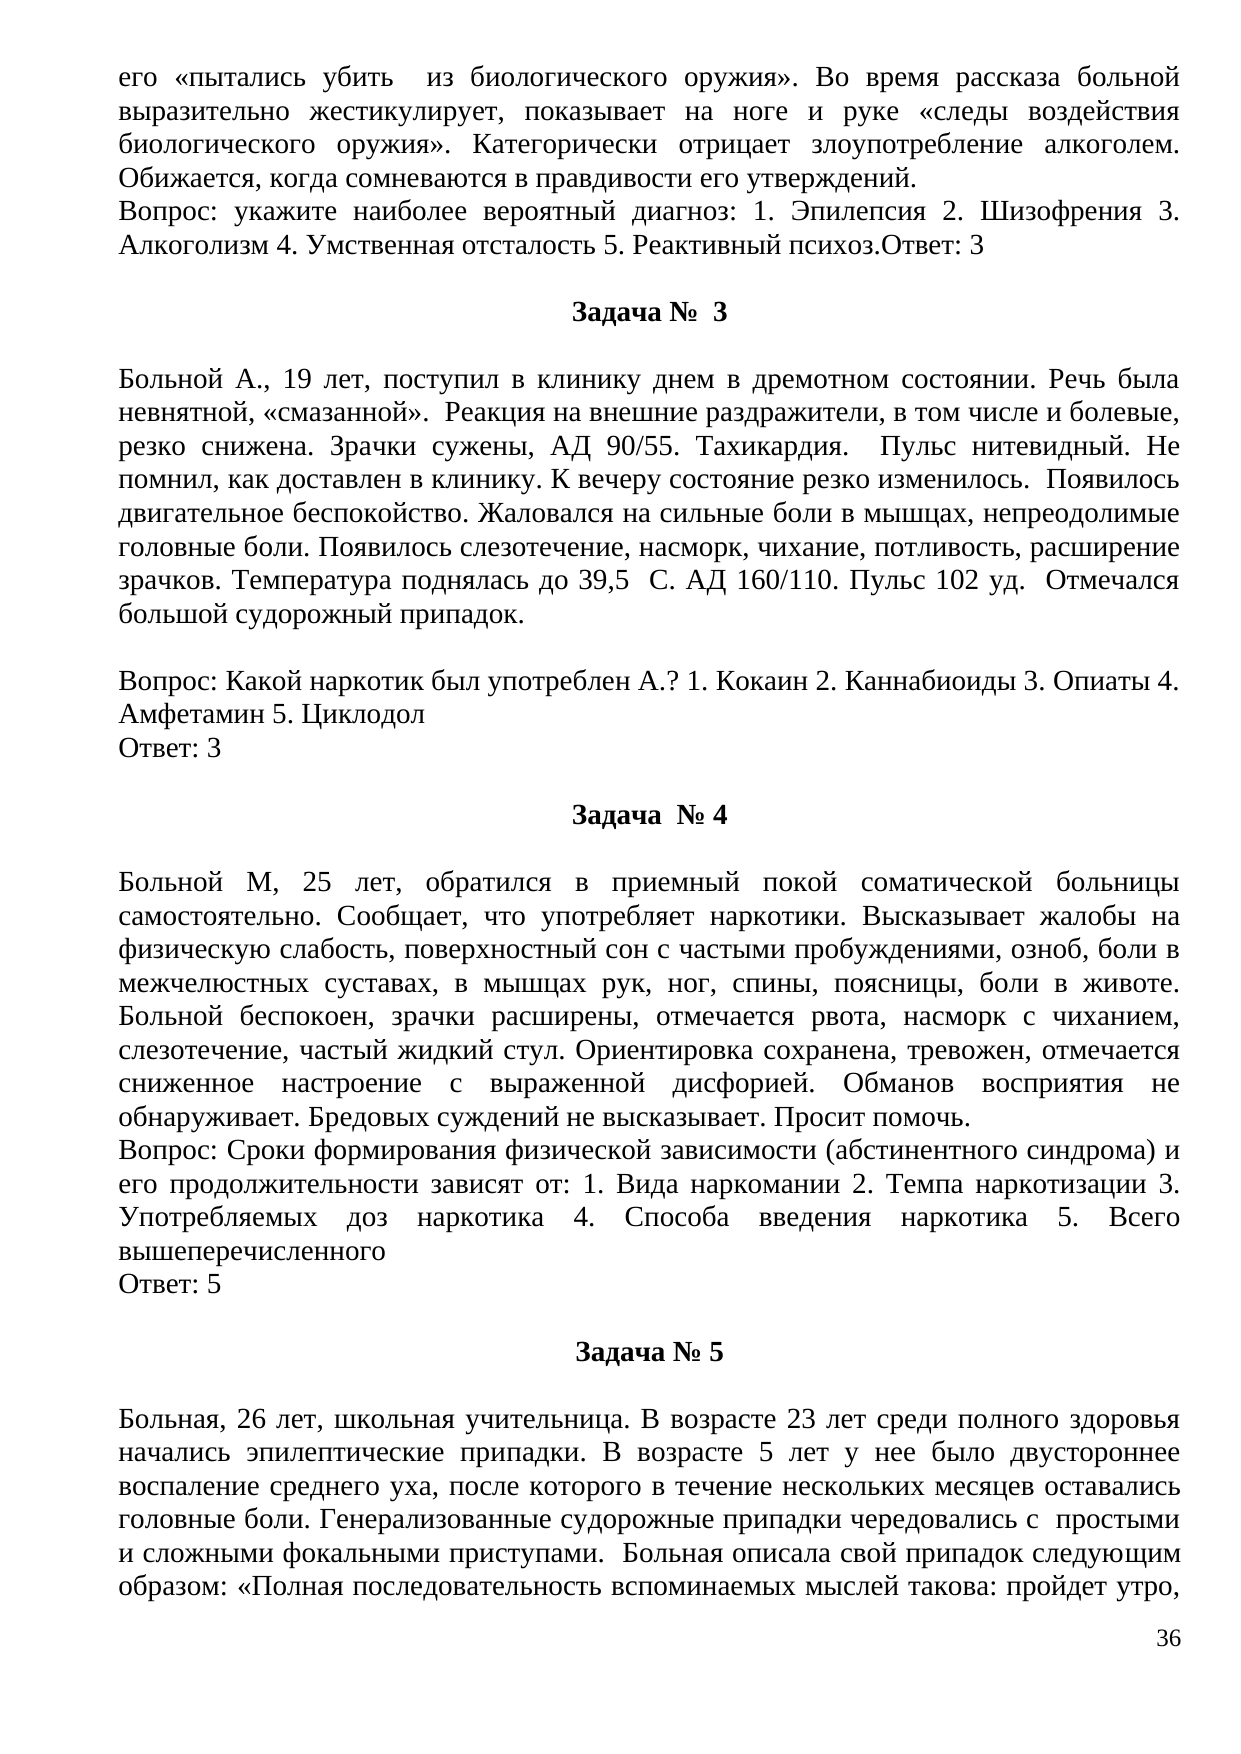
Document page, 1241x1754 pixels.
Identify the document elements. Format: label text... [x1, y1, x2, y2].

text Задача № 5 [118, 1334, 1181, 1367]
text Вопрос: Какой наркотик был употреблен А.? 1. Кокаин 2. Каннабиоиды 3. Опиаты 4. Амфетамин 5. Циклодол [118, 663, 1181, 730]
text Ответ: 3 [118, 730, 1181, 763]
text Ответ: 5 [118, 1267, 1181, 1300]
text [118, 1401, 1181, 1602]
text Больной М, 25 лет, обратился в приемный покой соматической больницы самостоятельно. Сообщает, что употребляет наркотики. Высказывает жалобы на физическую слабость, поверхностный сон с частыми пробуждениями, озноб, боли в межчелюстных суставах, в мышцах рук, ног, спины, поясницы, боли в животе. Больной беспокоен, зрачки расширены, отмечается рвота, насморк с чиханием, слезотечение, частый жидкий стул. Ориентировка сохранена, тревожен, отмечается сниженное настроение с выраженной дисфорией. Обманов восприятия не обнаруживает. Бредовых суждений не высказывает. Просит помочь. [118, 864, 1181, 1132]
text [118, 59, 1181, 193]
text Вопрос: укажите наиболее вероятный диагноз: 1. Эпилепсия 2. Шизофрения 3. Алкоголизм 4. Умственная отсталость 5. Реактивный психоз.Ответ: 3 [118, 193, 1181, 260]
text Вопрос: Сроки формирования физической зависимости (абстинентного синдрома) и его продолжительности зависят от: 1. Вида наркомании 2. Темпа наркотизации 3. Употребляемых доз наркотика 4. Способа введения наркотика 5. Всего вышеперечисленного [118, 1132, 1181, 1267]
text Больной А., 19 лет, поступил в клинику днем в дремотном состоянии. Речь была невнятной, «смазанной». Реакция на внешние раздражители, в том числе и болевые, резко снижена. Зрачки сужены, АД 90/55. Тахикардия. Пульс нитевидный. Не помнил, как доставлен в клинику. К вечеру состояние резко изменилось. Появилось двигательное беспокойство. Жаловался на сильные боли в мышцах, непреодолимые головные боли. Появилось слезотечение, насморк, чихание, потливость, расширение зрачков. Температура поднялась до 39,5 С. АД 160/110. Пульс 102 уд. Отмечался большой судорожный припадок. [118, 361, 1181, 629]
text Задача № 3 [118, 294, 1181, 327]
text Задача № 4 [118, 797, 1181, 831]
